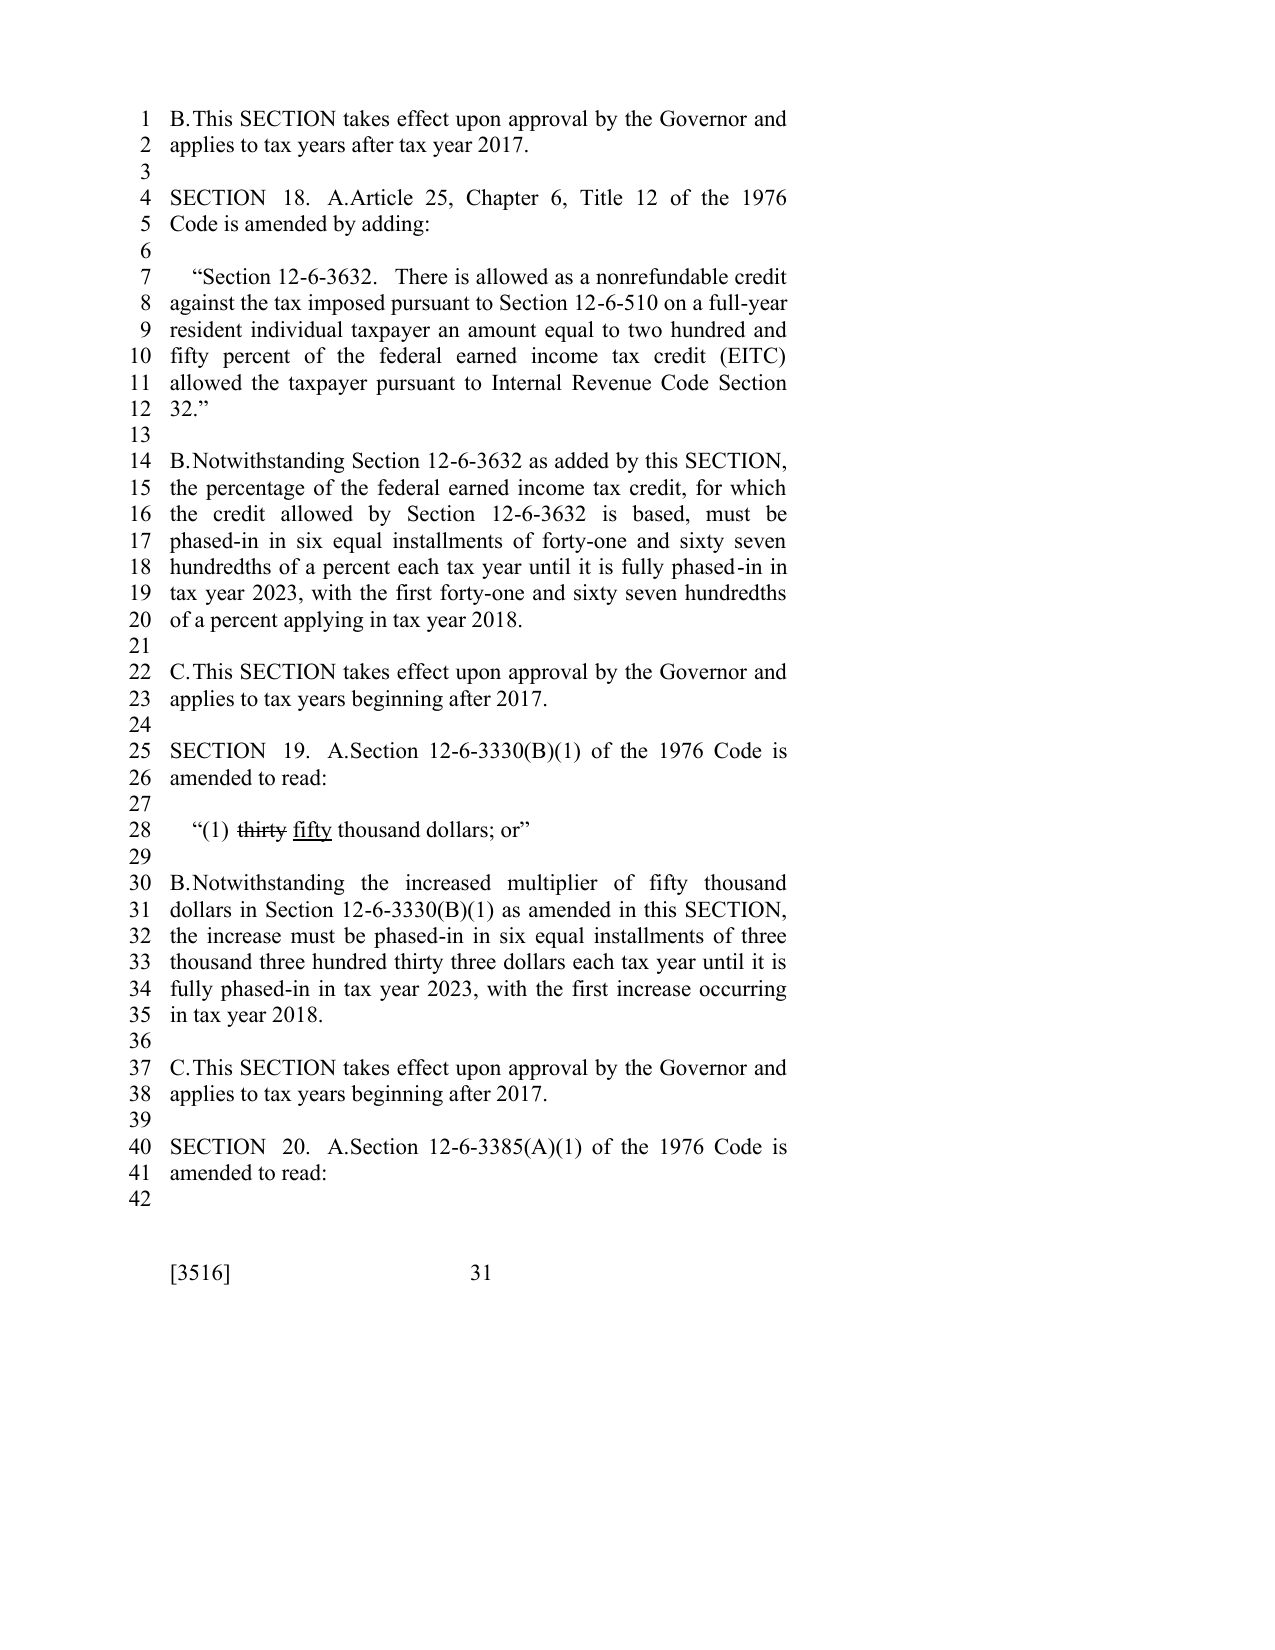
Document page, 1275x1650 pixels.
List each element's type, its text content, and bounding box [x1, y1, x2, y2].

text B. Notwithstanding the increased multiplier of fifty thousand dollars in Section 12-6-3330(B)(1) as amended in this SECTION, the increase must be phased-in in six equal installments of three thousand three hundred thirty three dollars each tax year until it is fully phased-in in tax year 2023, with the first increase occurring in tax year 2018. [169, 869, 787, 1027]
text “Section 12-6-3632. There is allowed as a nonrefundable credit against the tax imposed pursuant to Section 12-6-510 on a full-year resident individual taxpayer an amount equal to two hundred and fifty percent of the federal earned income tax credit (EITC) allowed the taxpayer pursuant to Internal Revenue Code Section 32.” [169, 263, 787, 421]
text B. This SECTION takes effect upon approval by the Governor and applies to tax years after tax year 2017. [169, 105, 787, 158]
text SECTION 19. A. Section 12-6-3330(B)(1) of the 1976 Code is amended to read: [169, 737, 787, 790]
text C. This SECTION takes effect upon approval by the Governor and applies to tax years beginning after 2017. [169, 1054, 787, 1106]
text C. This SECTION takes effect upon approval by the Governor and applies to tax years beginning after 2017. [169, 658, 787, 711]
text SECTION 18. A. Article 25, Chapter 6, Title 12 of the 1976 Code is amended by adding: [169, 184, 787, 237]
text B. Notwithstanding Section 12-6-3632 as added by this SECTION, the percentage of the federal earned income tax credit, for which the credit allowed by Section 12-6-3632 is based, must be phased-in in six equal installments of forty-one and sixty seven hundredths of a percent each tax year until it is fully phased-in in tax year 2023, with the first forty-one and sixty seven hundredths of a percent applying in tax year 2018. [169, 448, 787, 632]
text SECTION 20. A. Section 12-6-3385(A)(1) of the 1976 Code is amended to read: [169, 1133, 787, 1186]
text “(1) thirty fifty thousand dollars; or” [169, 817, 787, 843]
